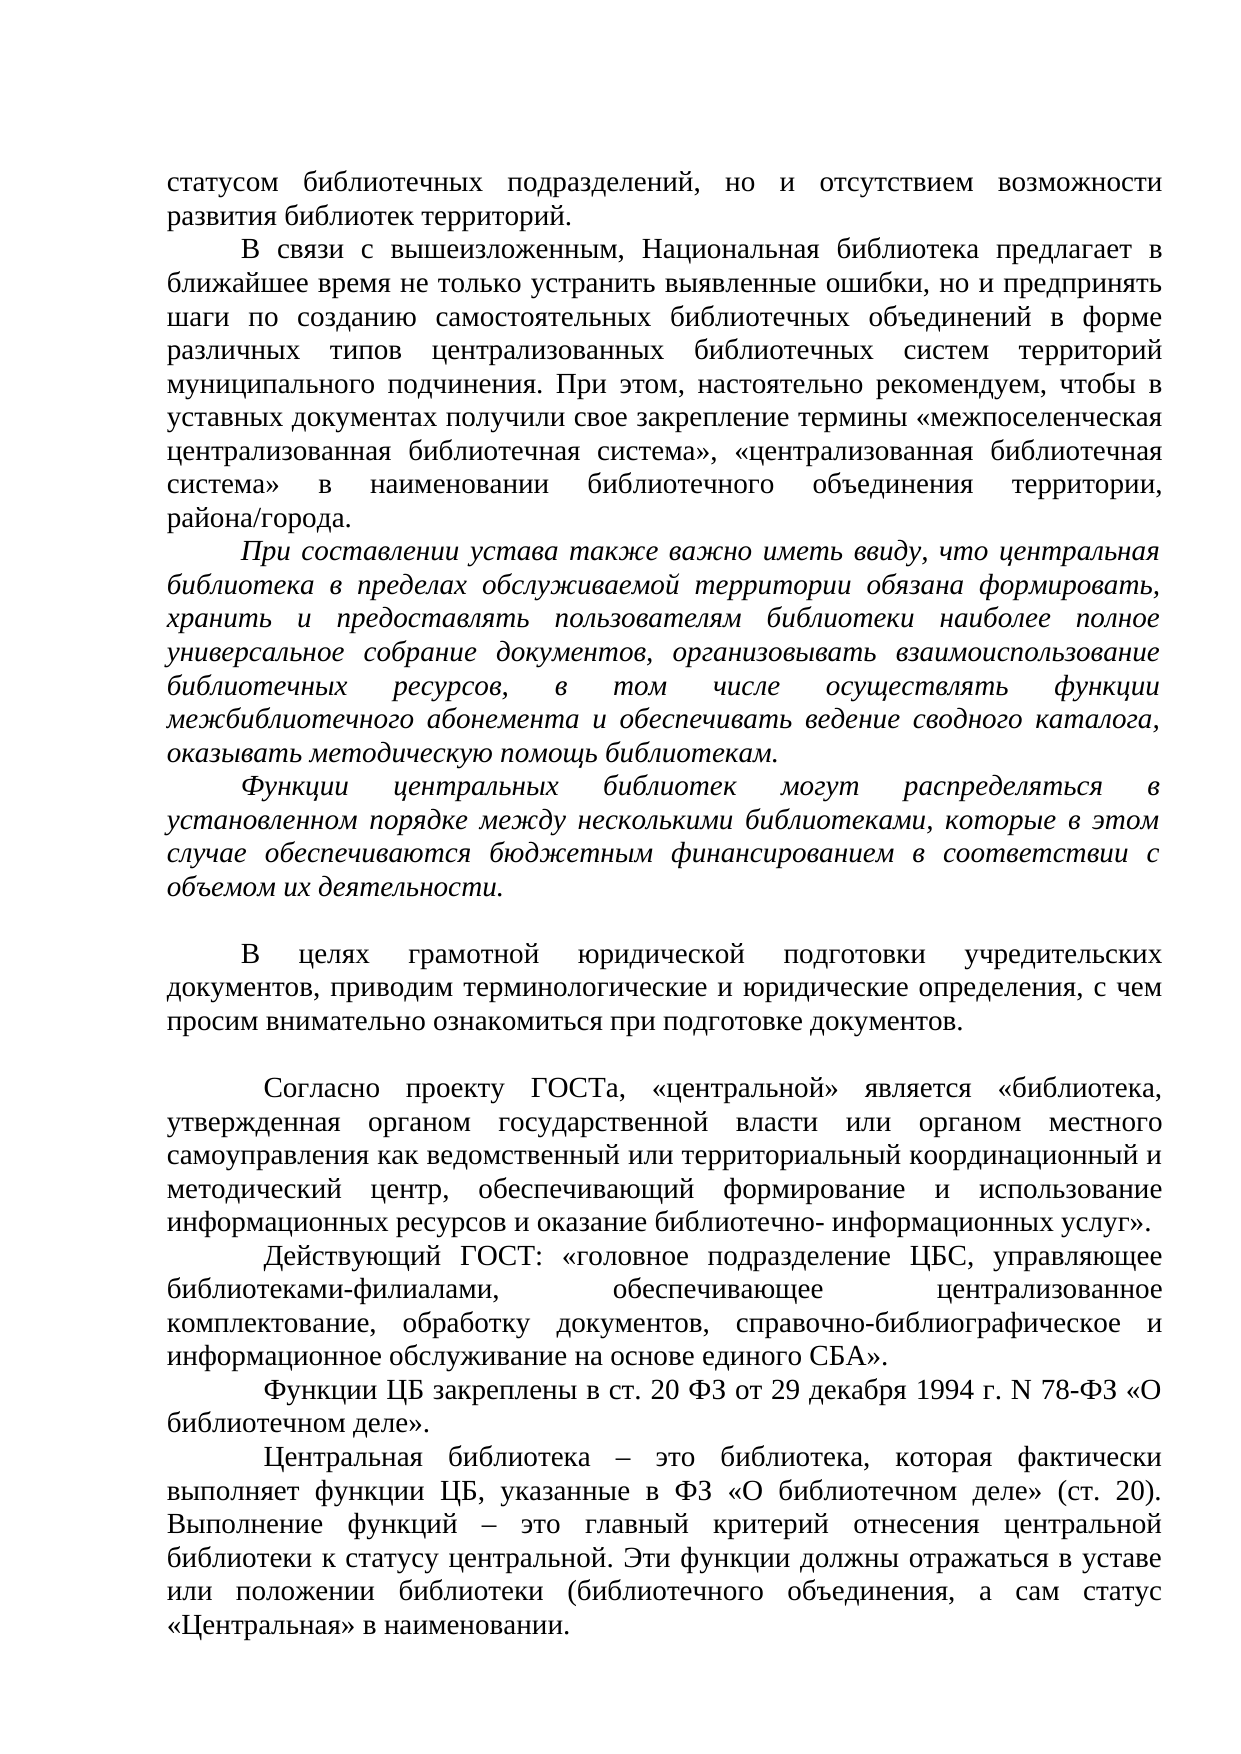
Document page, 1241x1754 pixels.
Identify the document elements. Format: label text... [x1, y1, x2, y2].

text Функции ЦБ закреплены в ст. 20 ФЗ от 29 декабря 1994 г. N 78-ФЗ «О библиотечном деле». [167, 1372, 1163, 1439]
text В целях грамотной юридической подготовки учредительских документов, приводим терминологические и юридические определения, с чем просим внимательно ознакомиться при подготовке документов. [167, 936, 1163, 1037]
text Функции центральных библиотек могут распределяться в установленном порядке между несколькими библиотеками, которые в этом случае обеспечиваются бюджетным финансированием в соответствии с объемом их деятельности. [167, 768, 1163, 902]
text Согласно проекту ГОСТа, «центральной» является «библиотека, утвержденная органом государственной власти или органом местного самоуправления как ведомственный или территориальный координационный и методический центр, обеспечивающий формирование и использование информационных ресурсов и оказание библиотечно- информационных услуг». [167, 1070, 1163, 1238]
text При составлении устава также важно иметь ввиду, что центральная библиотека в пределах обслуживаемой территории обязана формировать, хранить и предоставлять пользователям библиотеки наиболее полное универсальное собрание документов, организовывать взаимоиспользование библиотечных ресурсов, в том числе осуществлять функции межбиблиотечного абонемента и обеспечивать ведение сводного каталога, оказывать методическую помощь библиотекам. [167, 533, 1163, 768]
text Действующий ГОСТ: «головное подразделение ЦБС, управляющее библиотеками-филиалами, обеспечивающее централизованное комплектование, обработку документов, справочно-библиографическое и информационное обслуживание на основе единого СБА». [167, 1238, 1163, 1372]
text Центральная библиотека – это библиотека, которая фактически выполняет функции ЦБ, указанные в ФЗ «О библиотечном деле» (ст. 20). Выполнение функций – это главный критерий отнесения центральной библиотеки к статусу центральной. Эти функции должны отражаться в уставе или положении библиотеки (библиотечного объединения, а сам статус «Центральная» в наименовании. [167, 1439, 1163, 1640]
text В связи с вышеизложенным, Национальная библиотека предлагает в ближайшее время не только устранить выявленные ошибки, но и предпринять шаги по созданию самостоятельных библиотечных объединений в форме различных типов централизованных библиотечных систем территорий муниципального подчинения. При этом, настоятельно рекомендуем, чтобы в уставных документах получили свое закрепление термины «межпоселенческая централизованная библиотечная система», «централизованная библиотечная система» в наименовании библиотечного объединения территории, района/города. [167, 232, 1163, 533]
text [167, 164, 1163, 232]
